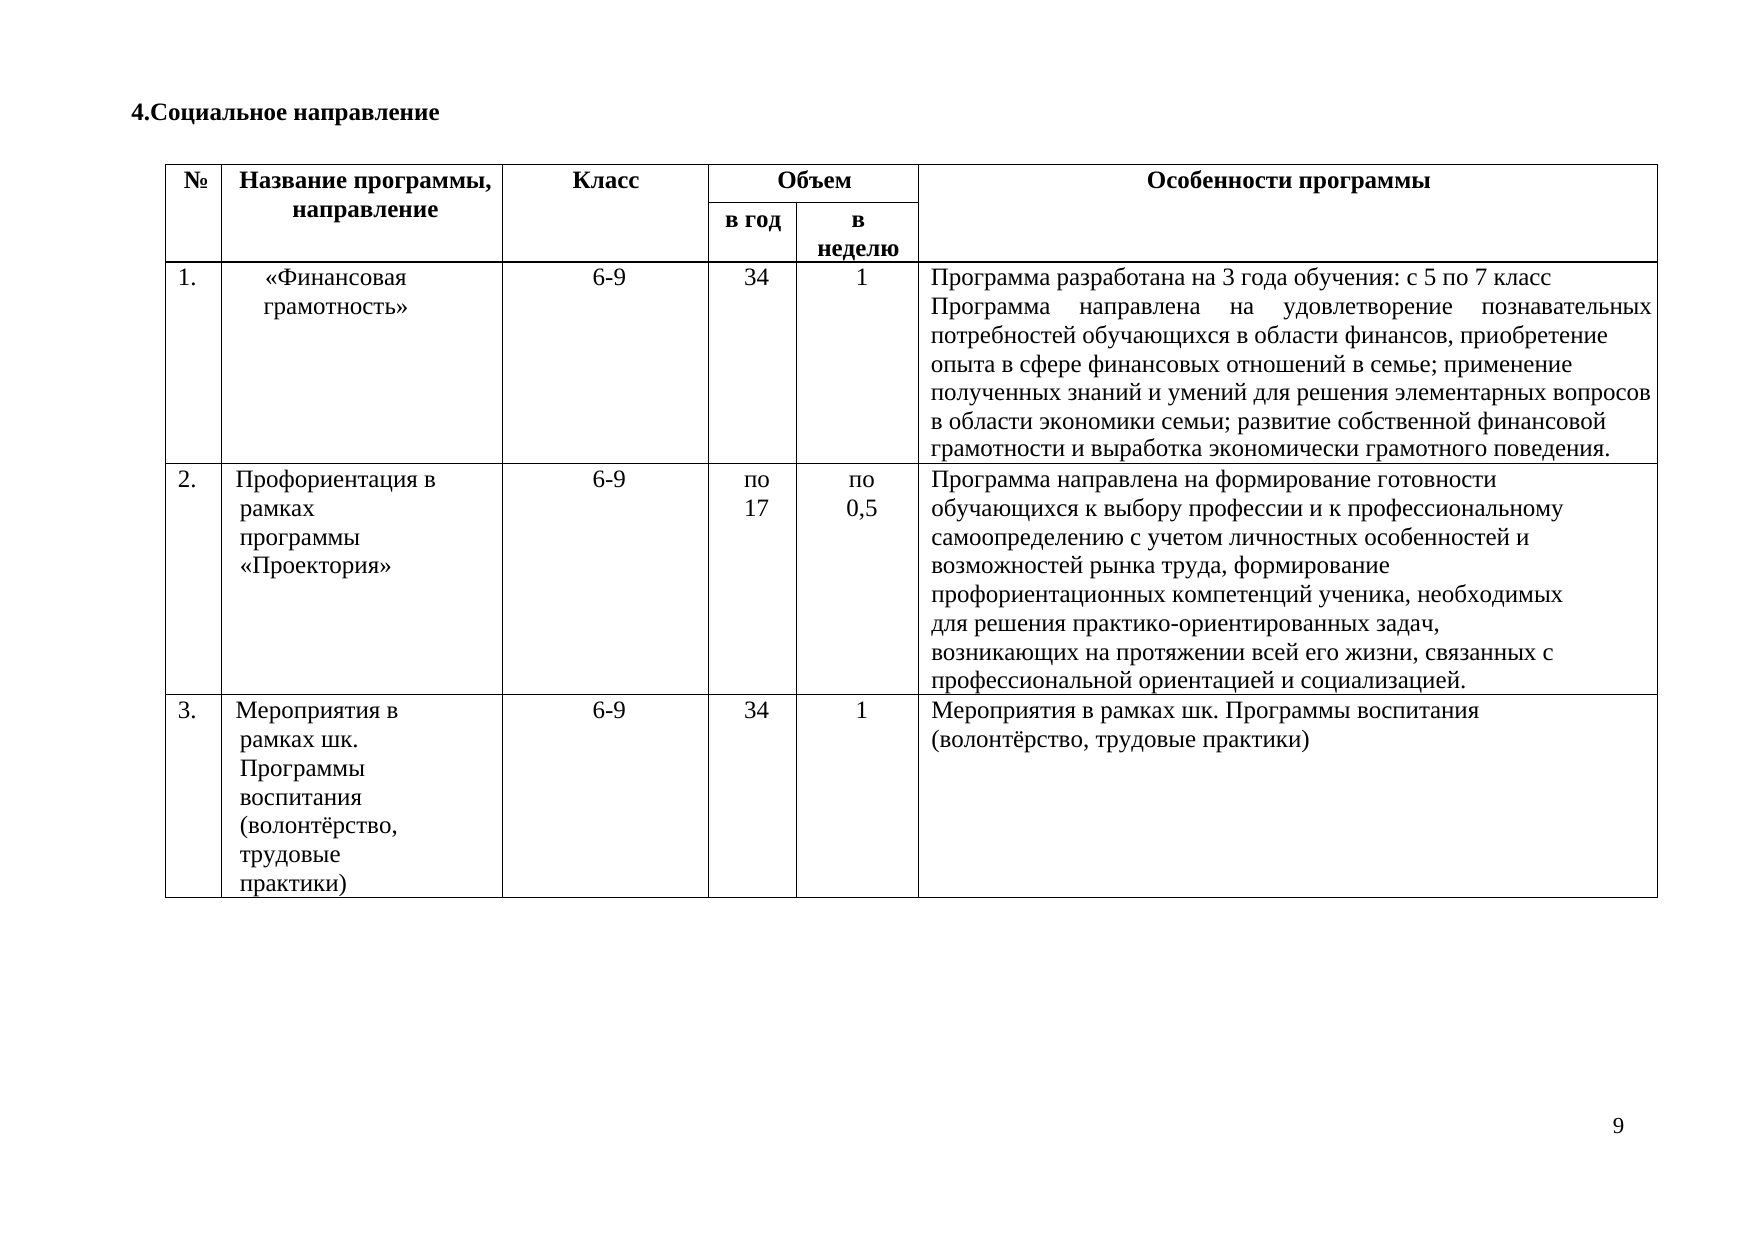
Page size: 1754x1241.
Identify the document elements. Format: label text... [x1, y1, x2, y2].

table_cell Мероприятия в рамках шк. Программы воспитания (волонтёрство, трудовые практики) [222, 695, 502, 897]
table_cell Профориентация в рамках программы «Проектория» [222, 464, 502, 694]
table_header Объем [709, 165, 918, 202]
table_cell Мероприятия в рамках шк. Программы воспитания (волонтёрство, трудовые практики) [919, 695, 1657, 897]
table_header № [166, 165, 221, 261]
table_cell Программа направлена на формирование готовности обучающихся к выбору профессии и к профессиональному самоопределению с учетом личностных особенностей и возможностей рынка труда, формирование профориентационных компетенций ученика, необходимых для решения практико-ориентированных задач, возникающих на протяжении всей его жизни, связанных с профессиональной ориентацией и социализацией. [919, 464, 1657, 694]
table_cell 3. [166, 695, 221, 897]
table_cell по 17 [709, 464, 796, 694]
text 4.Социальное направление [106, 97, 1671, 126]
table_cell 34 [709, 695, 796, 897]
table_cell 1 [797, 263, 918, 463]
table_cell «Финансовая грамотность» [222, 263, 502, 463]
table_header Особенности программы [919, 165, 1657, 261]
table_cell Программа разработана на 3 года обучения: с 5 по 7 класс Программа направлена на удовлетворение познавательных потребностей обучающихся в области финансов, приобретение опыта в сфере финансовых отношений в семье; применение полученных знаний и умений для решения элементарных вопросов в области экономики семьи; развитие собственной финансовой грамотности и выработка экономически грамотного поведения. [919, 263, 1657, 463]
table_header Класс [503, 165, 708, 261]
table_cell 2. [166, 464, 221, 694]
table_cell в год [709, 203, 796, 261]
table_cell 34 [709, 263, 796, 463]
table_cell 6-9 [503, 464, 708, 694]
table_cell по 0,5 [797, 464, 918, 694]
table_cell 1 [797, 695, 918, 897]
table_header Название программы, направление [222, 165, 502, 261]
table_cell 6-9 [503, 263, 708, 463]
table_cell 1. [166, 263, 221, 463]
table_cell в неделю [797, 203, 918, 261]
table_cell 6-9 [503, 695, 708, 897]
